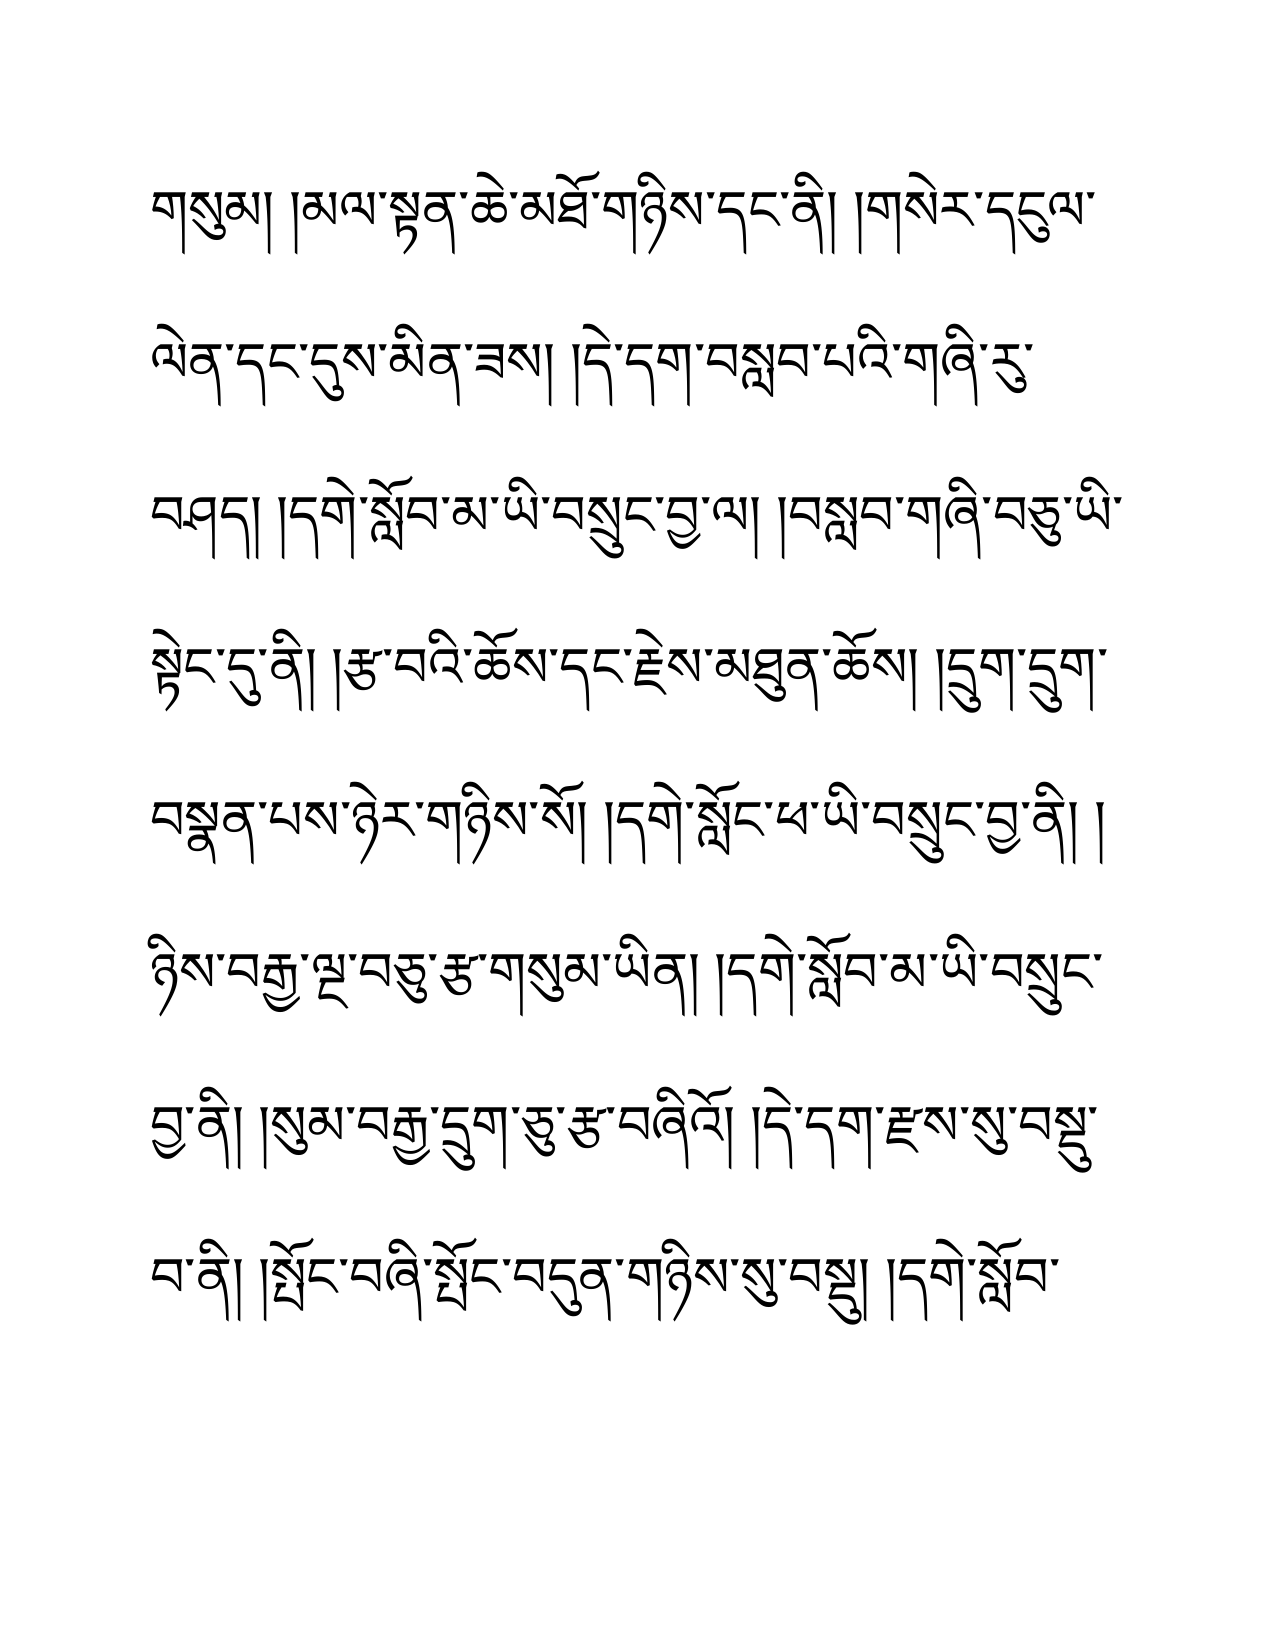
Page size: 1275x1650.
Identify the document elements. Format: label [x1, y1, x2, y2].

text [150, 150, 1125, 1370]
